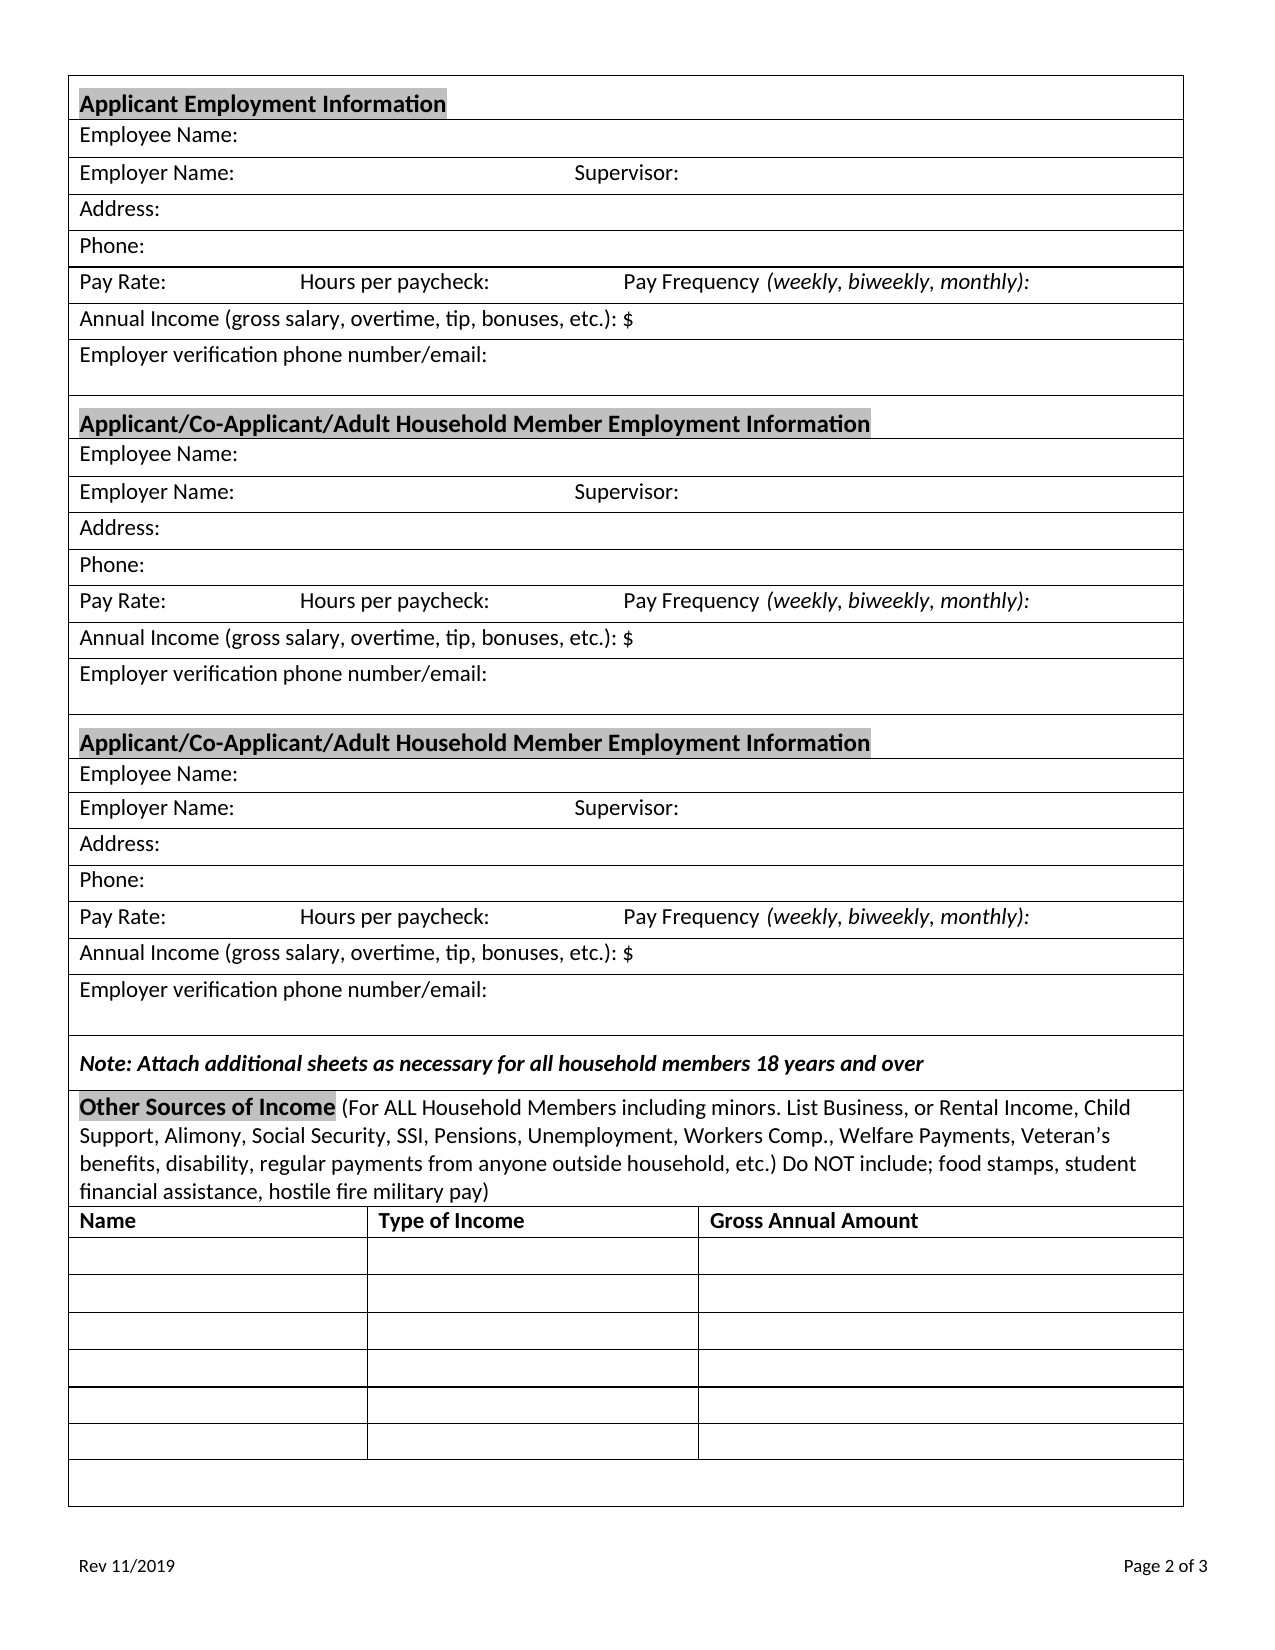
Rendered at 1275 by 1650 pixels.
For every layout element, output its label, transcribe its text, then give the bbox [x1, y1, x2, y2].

table_cell [699, 1313, 1183, 1349]
table_cell Annual Income (gross salary, overtime, tip, bonuses, etc.): $ [69, 304, 1183, 339]
table_cell [69, 1313, 367, 1349]
table_cell Applicant/Co-Applicant/Adult Household Member Employment Information [69, 715, 1183, 758]
table_cell Employer verification phone number/email: [69, 975, 1183, 1035]
table_cell [368, 1388, 698, 1423]
table_cell Employee Name: [69, 120, 1183, 157]
table_cell Employer Name: Supervisor: [69, 477, 1183, 512]
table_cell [69, 1460, 1183, 1506]
table_cell [699, 1238, 1183, 1274]
table_cell [69, 1424, 367, 1459]
table_cell Employer verification phone number/email: [69, 340, 1183, 394]
table_cell Pay Rate: Hours per paycheck: Pay Frequency (weekly, biweekly, monthly): [69, 902, 1183, 937]
table_cell [368, 1238, 698, 1274]
table_cell [69, 1275, 367, 1312]
table_cell Address: [69, 513, 1183, 549]
table_cell Employee Name: [69, 759, 1183, 792]
table_cell Other Sources of Income (For ALL Household Members including minors. List Business, or Rental Income, Child Support, Alimony, Social Security, SSI, Pensions, Unemployment, Workers Comp., Welfare Payments, Veteran’s benefits, disability, regular payments from anyone outside household, etc.) Do NOT include; food stamps, student financial assistance, hostile fire military pay) [69, 1091, 1183, 1206]
table_cell Employee Name: [69, 439, 1183, 476]
table_cell [69, 1388, 367, 1423]
table_cell Pay Rate: Hours per paycheck: Pay Frequency (weekly, biweekly, monthly): [69, 586, 1183, 622]
table_cell Applicant/Co-Applicant/Adult Household Member Employment Information [69, 396, 1183, 438]
table_cell Note: Attach additional sheets as necessary for all household members 18 years and over [69, 1036, 1183, 1090]
table_cell [699, 1424, 1183, 1459]
table_cell Annual Income (gross salary, overtime, tip, bonuses, etc.): $ [69, 623, 1183, 658]
table_cell [699, 1350, 1183, 1386]
table_cell Gross Annual Amount [699, 1207, 1183, 1237]
table_cell Type of Income [368, 1207, 698, 1237]
table_cell Applicant Employment Information [69, 76, 1183, 119]
table_cell Employer Name: Supervisor: [69, 793, 1183, 828]
table_cell Phone: [69, 550, 1183, 585]
table_cell [368, 1275, 698, 1312]
table_cell Pay Rate: Hours per paycheck: Pay Frequency (weekly, biweekly, monthly): [69, 268, 1183, 303]
table_cell [69, 1350, 367, 1386]
table_cell [368, 1424, 698, 1459]
table_cell Name [69, 1207, 367, 1237]
table_cell Phone: [69, 866, 1183, 901]
table_cell Address: [69, 829, 1183, 864]
table_cell Employer verification phone number/email: [69, 659, 1183, 714]
table_cell [368, 1313, 698, 1349]
table_cell Annual Income (gross salary, overtime, tip, bonuses, etc.): $ [69, 939, 1183, 974]
table_cell Phone: [69, 231, 1183, 266]
table_cell [699, 1388, 1183, 1423]
table_cell Address: [69, 195, 1183, 230]
table_cell [69, 1238, 367, 1274]
table_cell [699, 1275, 1183, 1312]
table_cell [368, 1350, 698, 1386]
table_cell Employer Name: Supervisor: [69, 158, 1183, 193]
